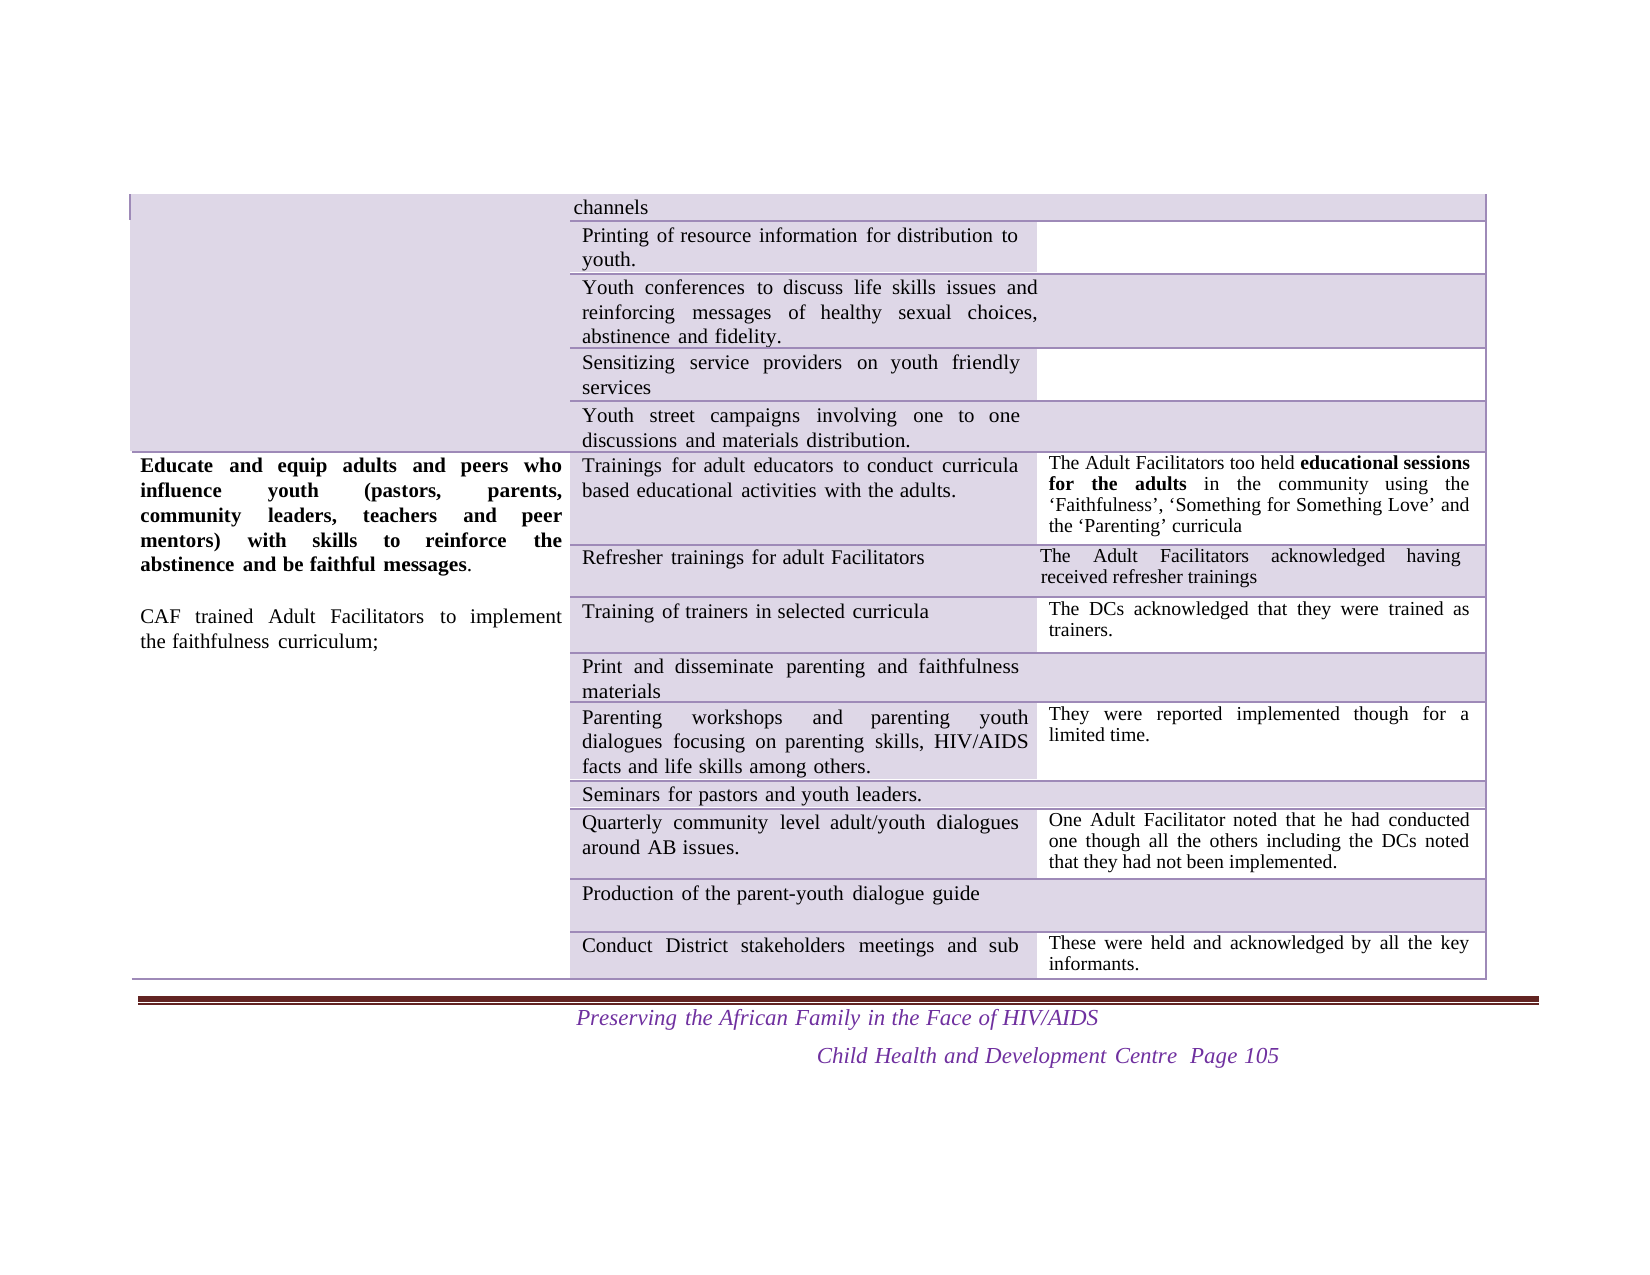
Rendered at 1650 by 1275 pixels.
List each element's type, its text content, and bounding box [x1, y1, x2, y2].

text Preserving the African Family in the Face of HIV/AIDS [576, 1004, 1475, 1031]
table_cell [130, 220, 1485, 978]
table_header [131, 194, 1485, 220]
text Child Health and Development Centre Page 105 [817, 1042, 1475, 1068]
